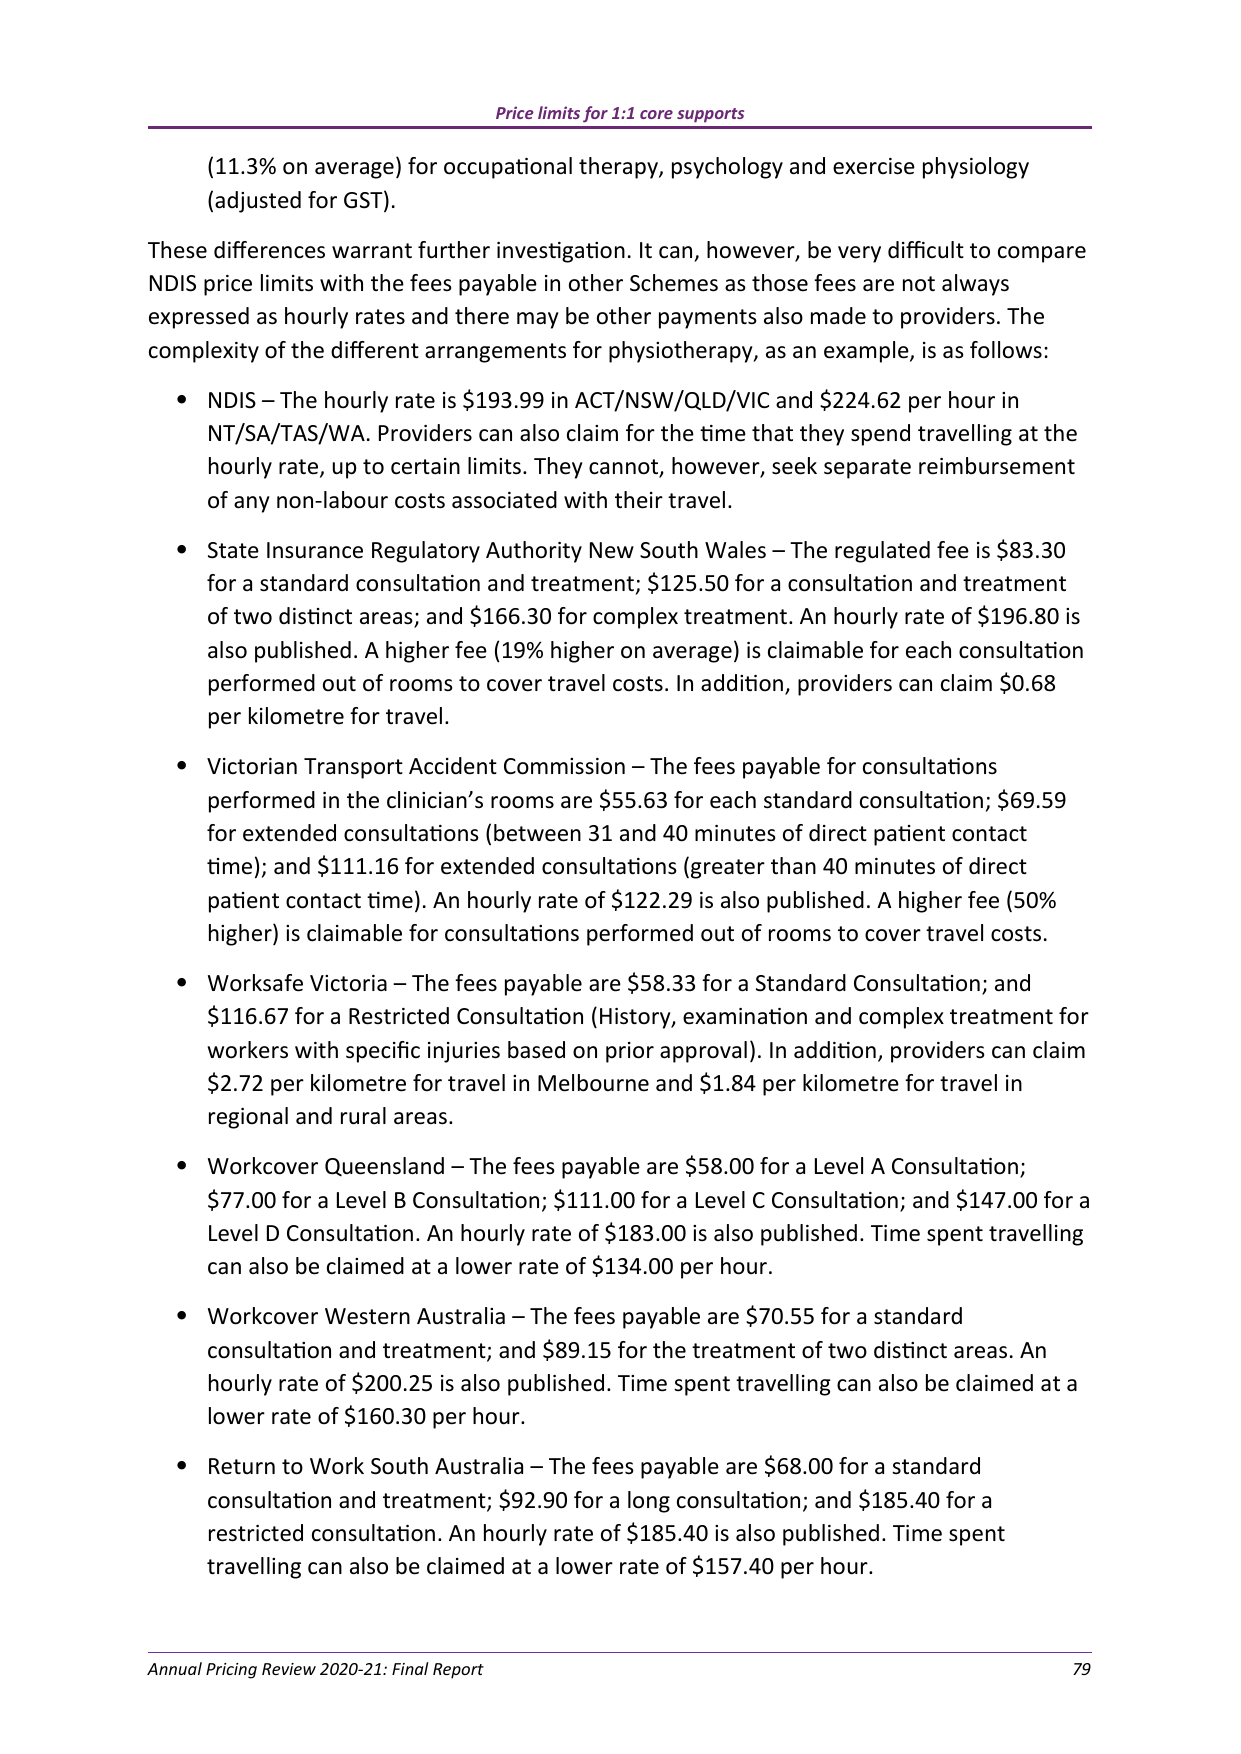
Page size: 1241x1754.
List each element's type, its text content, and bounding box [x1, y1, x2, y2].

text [177, 148, 1092, 214]
text State Insurance Regulatory Authority New South Wales – The regulated fee is $83.30 for a standard consultation and treatment; $125.50 for a consultation and treatment of two distinct areas; and $166.30 for complex treatment. An hourly rate of $196.80 is also published. A higher fee (19% higher on average) is claimable for each consultation performed out of rooms to cover travel costs. In addition, providers can claim $0.68 per kilometre for travel. [177, 531, 1092, 731]
text NDIS – The hourly rate is $193.99 in ACT/NSW/QLD/VIC and $224.62 per hour in NT/SA/TAS/WA. Providers can also claim for the time that they spend travelling at the hourly rate, up to certain limits. They cannot, however, seek separate reimbursement of any non-labour costs associated with their travel. [177, 381, 1092, 514]
text Victorian Transport Accident Commission – The fees payable for consultations performed in the clinician’s rooms are $55.63 for each standard consultation; $69.59 for extended consultations (between 31 and 40 minutes of direct patient contact time); and $111.16 for extended consultations (greater than 40 minutes of direct patient contact time). An hourly rate of $122.29 is also published. A higher fee (50% higher) is claimable for consultations performed out of rooms to cover travel costs. [177, 748, 1092, 948]
text Worksafe Victoria – The fees payable are $58.33 for a Standard Consultation; and $116.67 for a Restricted Consultation (History, examination and complex treatment for workers with specific injuries based on prior approval). In addition, providers can claim $2.72 per kilometre for travel in Melbourne and $1.84 per kilometre for travel in regional and rural areas. [177, 964, 1092, 1131]
text These differences warrant further investigation. It can, however, be very difficult to compare NDIS price limits with the fees payable in other Schemes as those fees are not always expressed as hourly rates and there may be other payments also made to providers. The complexity of the different arrangements for physiotherapy, as an example, is as follows: [148, 231, 1092, 364]
text Workcover Queensland – The fees payable are $58.00 for a Level A Consultation; $77.00 for a Level B Consultation; $111.00 for a Level C Consultation; and $147.00 for a Level D Consultation. An hourly rate of $183.00 is also published. Time spent travelling can also be claimed at a lower rate of $134.00 per hour. [177, 1148, 1092, 1281]
text Workcover Western Australia – The fees payable are $70.55 for a standard consultation and treatment; and $89.15 for the treatment of two distinct areas. An hourly rate of $200.25 is also published. Time spent travelling can also be claimed at a lower rate of $160.30 per hour. [177, 1298, 1092, 1431]
text Return to Work South Australia – The fees payable are $68.00 for a standard consultation and treatment; $92.90 for a long consultation; and $185.40 for a restricted consultation. An hourly rate of $185.40 is also published. Time spent travelling can also be claimed at a lower rate of $157.40 per hour. [177, 1448, 1092, 1581]
